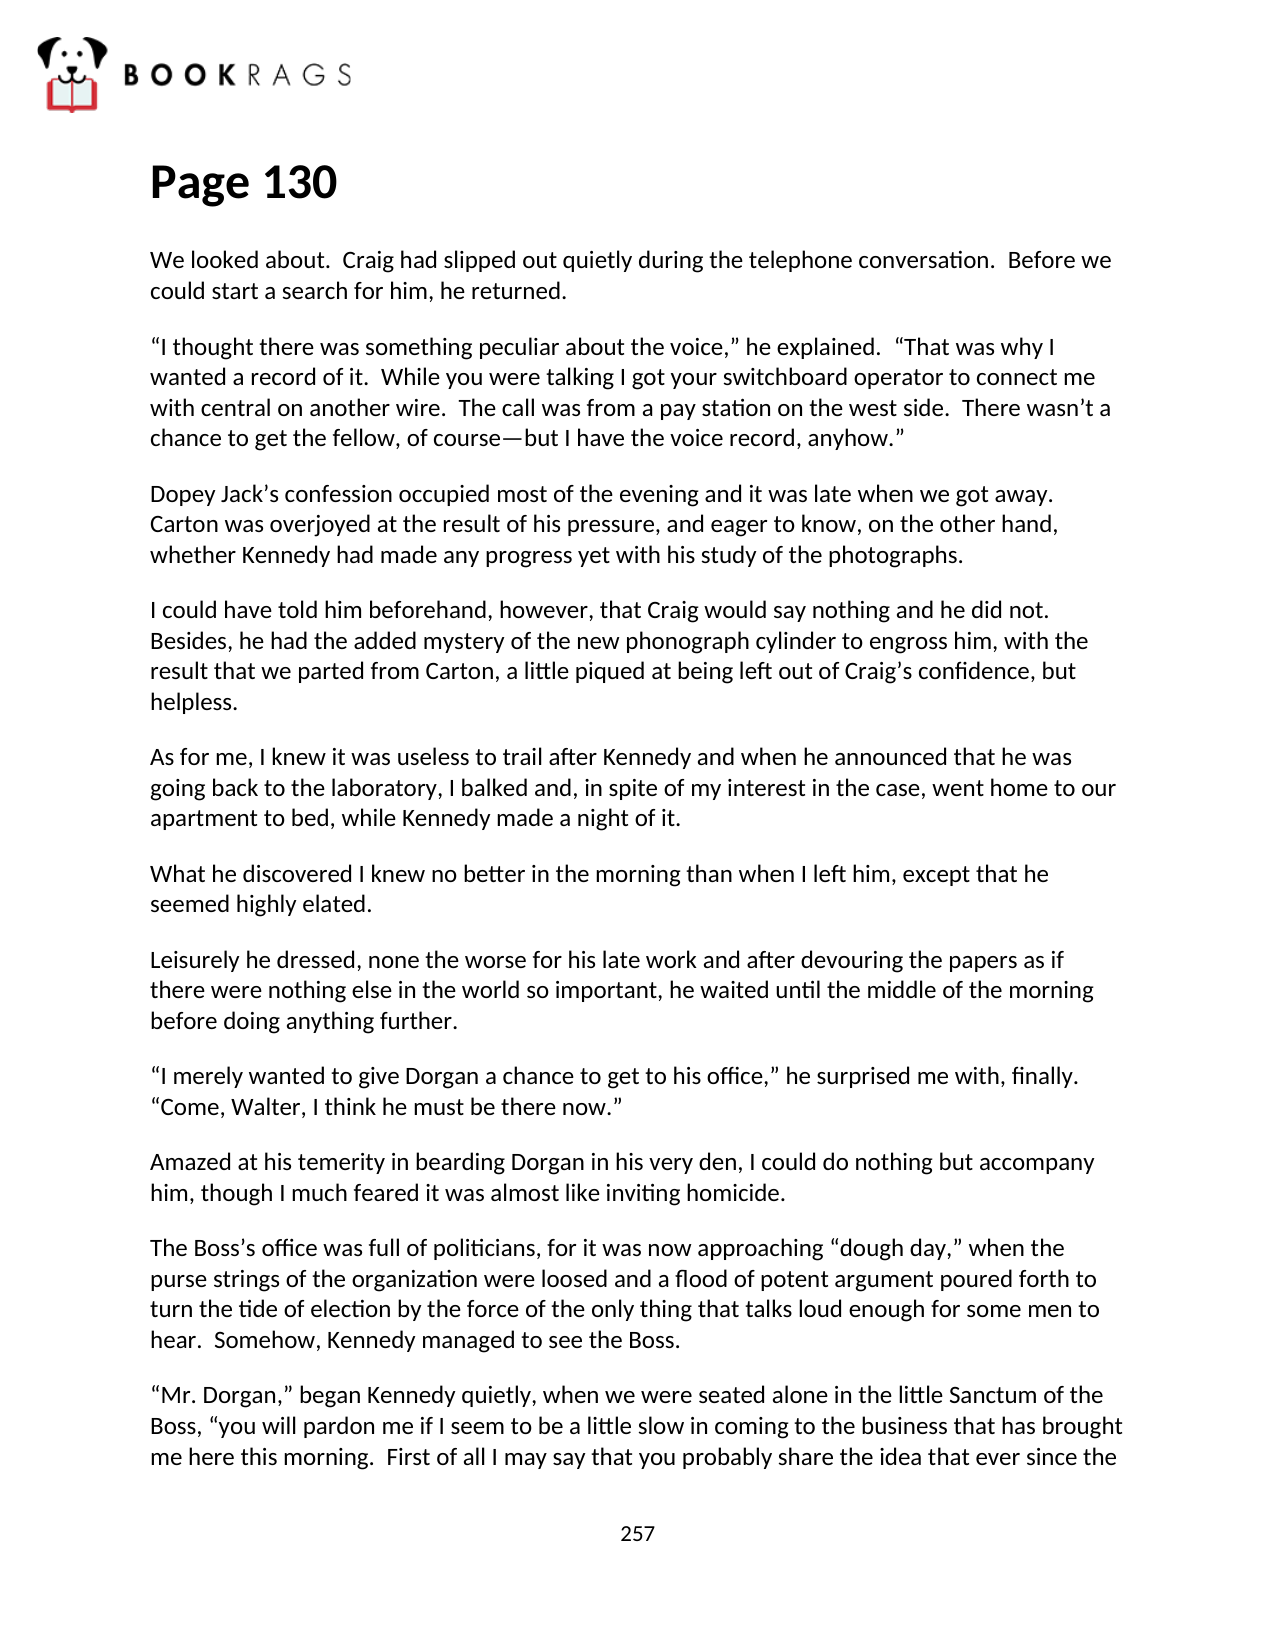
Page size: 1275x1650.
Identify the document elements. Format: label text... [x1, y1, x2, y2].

text “I thought there was something peculiar about the voice,” he explained. “That was why I wanted a record of it. While you were talking I got your switchboard operator to connect me with central on another wire. The call was from a pay station on the west side. There wasn’t a chance to get the fellow, of course—­but I have the voice record, anyhow.” [150, 331, 1125, 453]
text As for me, I knew it was useless to trail after Kennedy and when he announced that he was going back to the laboratory, I balked and, in spite of my interest in the case, went home to our apartment to bed, while Kennedy made a night of it. [150, 741, 1125, 833]
text We looked about. Craig had slipped out quietly during the telephone conversation. Before we could start a search for him, he returned. [150, 244, 1125, 306]
text Page 130 [150, 150, 1125, 211]
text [150, 1380, 1125, 1471]
text I could have told him beforehand, however, that Craig would say nothing and he did not. Besides, he had the added mystery of the new phonograph cylinder to engross him, with the result that we parted from Carton, a little piqued at being left out of Craig’s confidence, but helpless. [150, 594, 1125, 716]
picture [37, 37, 351, 113]
text Dopey Jack’s confession occupied most of the evening and it was late when we got away. Carton was overjoyed at the result of his pressure, and eager to know, on the other hand, whether Kennedy had made any progress yet with his study of the photographs. [150, 478, 1125, 569]
text Leisurely he dressed, none the worse for his late work and after devouring the papers as if there were nothing else in the world so important, he waited until the middle of the morning before doing anything further. [150, 944, 1125, 1036]
text “I merely wanted to give Dorgan a chance to get to his office,” he surprised me with, finally. “Come, Walter, I think he must be there now.” [150, 1061, 1125, 1122]
text What he discovered I knew no better in the morning than when I left him, except that he seemed highly elated. [150, 858, 1125, 919]
text The Boss’s office was full of politicians, for it was now approaching “dough day,” when the purse strings of the organization were loosed and a flood of potent argument poured forth to turn the tide of election by the force of the only thing that talks loud enough for some men to hear. Somehow, Kennedy managed to see the Boss. [150, 1233, 1125, 1355]
text Amazed at his temerity in bearding Dorgan in his very den, I could do nothing but accompany him, though I much feared it was almost like inviting homicide. [150, 1147, 1125, 1208]
